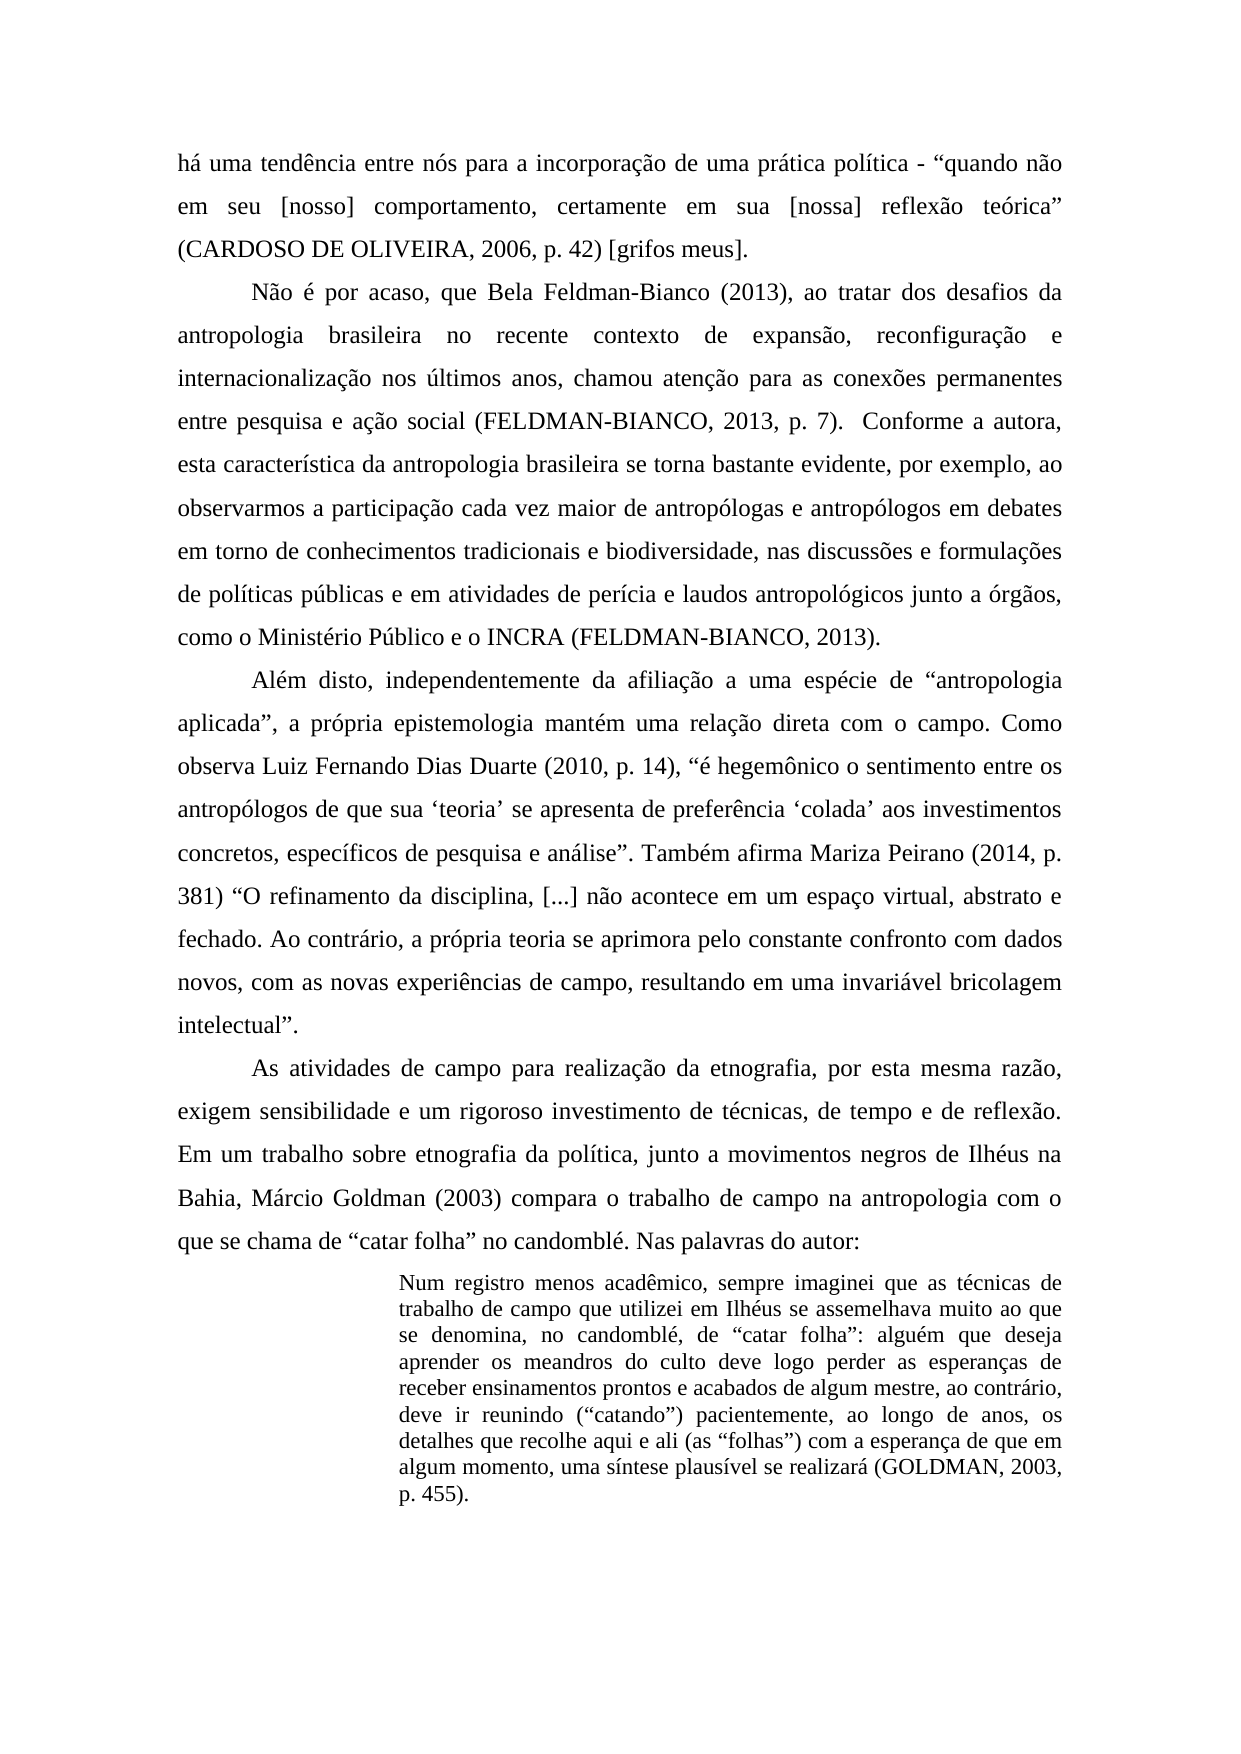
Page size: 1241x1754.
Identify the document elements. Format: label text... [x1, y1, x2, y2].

text Num registro menos acadêmico, sempre imaginei que as técnicas de trabalho de campo que utilizei em Ilhéus se assemelhava muito ao que se denomina, no candomblé, de “catar folha”: alguém que deseja aprender os meandros do culto deve logo perder as esperanças de receber ensinamentos prontos e acabados de algum mestre, ao contrário, deve ir reunindo (“catando”) pacientemente, ao longo de anos, os detalhes que recolhe aqui e ali (as “folhas”) com a esperança de que em algum momento, uma síntese plausível se realizará (GOLDMAN, 2003, p. 455). [399, 1269, 1063, 1506]
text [177, 148, 1063, 263]
text Além disto, independentemente da afiliação a uma espécie de “antropologia aplicada”, a própria epistemologia mantém uma relação direta com o campo. Como observa Luiz Fernando Dias Duarte (2010, p. 14), “é hegemônico o sentimento entre os antropólogos de que sua ‘teoria’ se apresenta de preferência ‘colada’ aos investimentos concretos, específicos de pesquisa e análise”. Também afirma Mariza Peirano (2014, p. 381) “O refinamento da disciplina, [...] não acontece em um espaço virtual, abstrato e fechado. Ao contrário, a própria teoria se aprimora pelo constante confronto com dados novos, com as novas experiências de campo, resultando em uma invariável bricolagem intelectual”. [177, 665, 1063, 1039]
text As atividades de campo para realização da etnografia, por esta mesma razão, exigem sensibilidade e um rigoroso investimento de técnicas, de tempo e de reflexão. Em um trabalho sobre etnografia da política, junto a movimentos negros de Ilhéus na Bahia, Márcio Goldman (2003) compara o trabalho de campo na antropologia com o que se chama de “catar folha” no candomblé. Nas palavras do autor: [177, 1053, 1063, 1254]
text Não é por acaso, que Bela Feldman-Bianco (2013), ao tratar dos desafios da antropologia brasileira no recente contexto de expansão, reconfiguração e internacionalização nos últimos anos, chamou atenção para as conexões permanentes entre pesquisa e ação social (FELDMAN-BIANCO, 2013, p. 7). Conforme a autora, esta característica da antropologia brasileira se torna bastante evidente, por exemplo, ao observarmos a participação cada vez maior de antropólogas e antropólogos em debates em torno de conhecimentos tradicionais e biodiversidade, nas discussões e formulações de políticas públicas e em atividades de perícia e laudos antropológicos junto a órgãos, como o Ministério Público e o INCRA (FELDMAN-BIANCO, 2013). [177, 277, 1063, 651]
